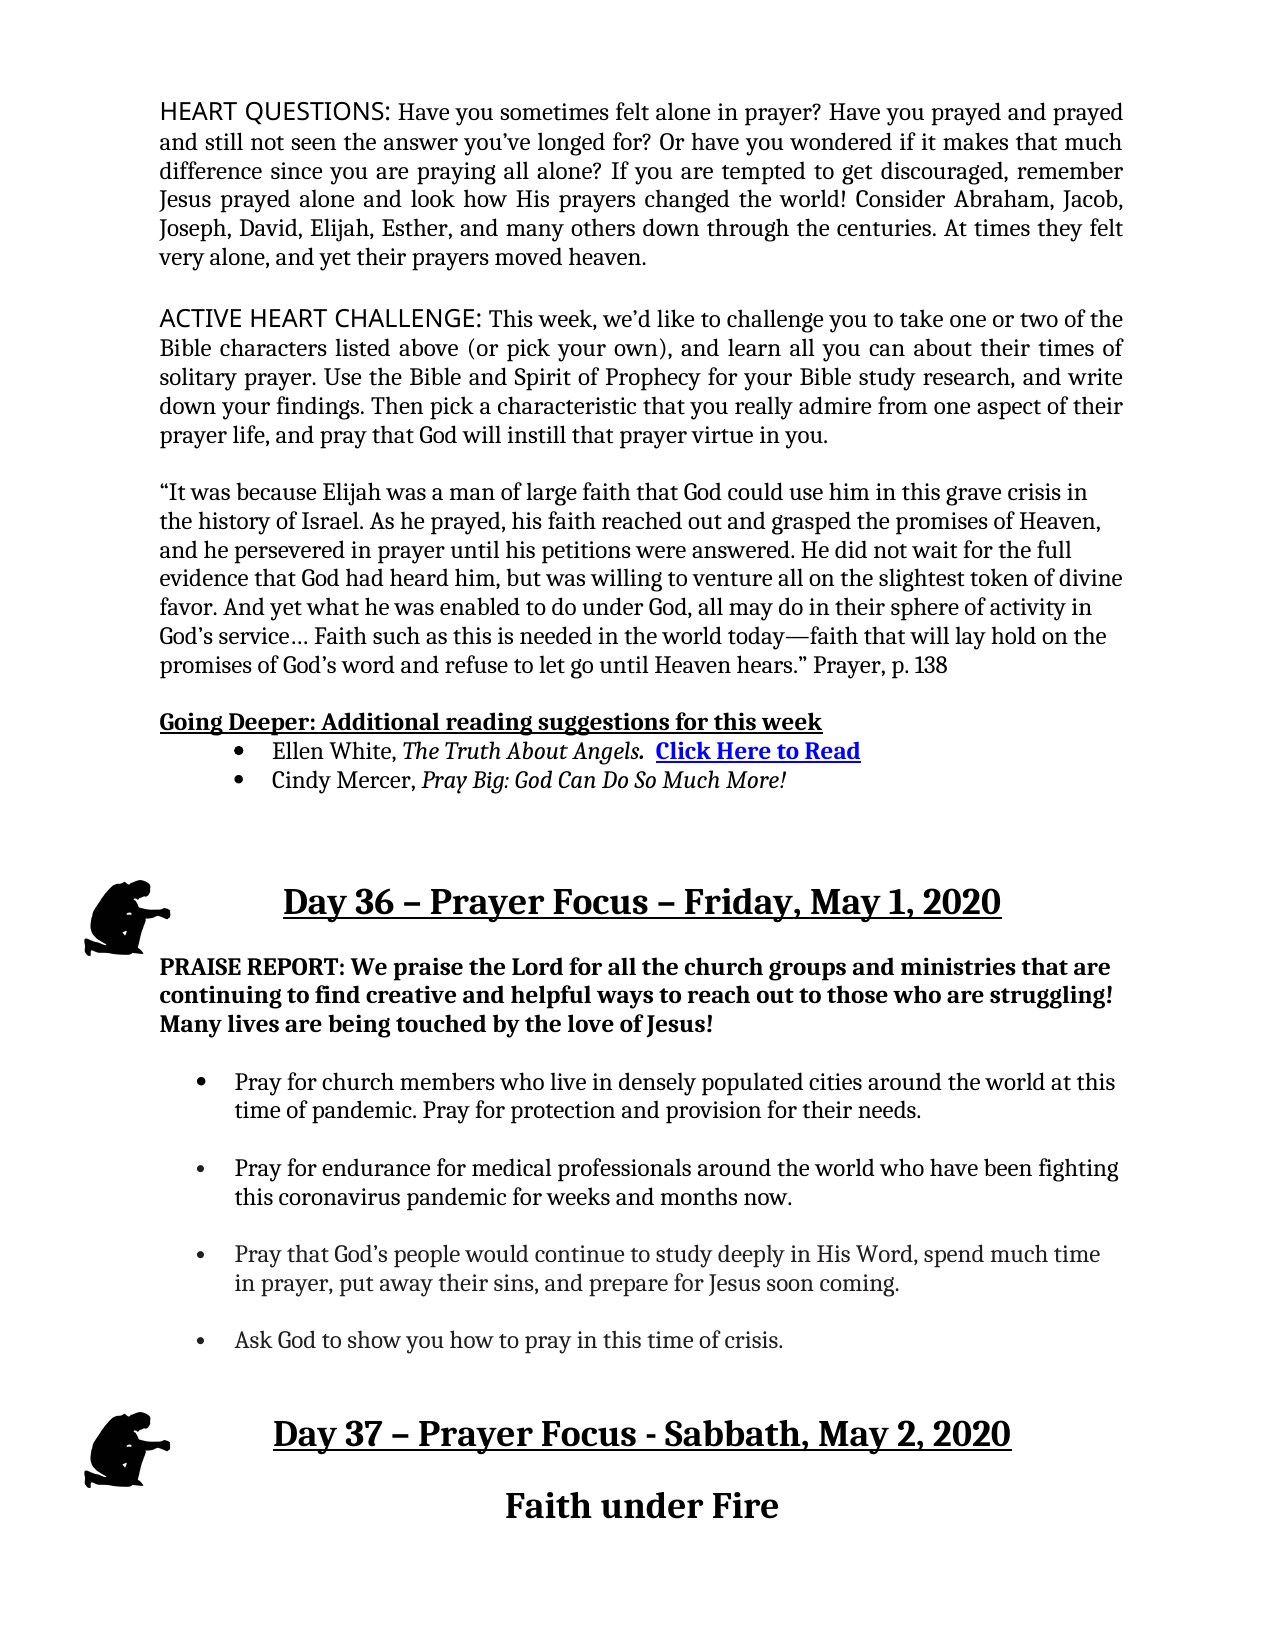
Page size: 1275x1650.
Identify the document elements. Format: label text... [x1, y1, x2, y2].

text Faith under Fire [159, 1484, 1125, 1527]
list Cindy Mercer, Pray Big: God Can Do So Much More! [234, 766, 1125, 794]
text “It was because Elijah was a man of large faith that God could use him in this grave crisis in the history of Israel. As he prayed, his faith reached out and grasped the promises of Heaven, and he persevered in prayer until his petitions were answered. He did not wait for the full evidence that God had heard him, but was willing to venture all on the slightest token of divine favor. And yet what he was enabled to do under God, all may do in their sphere of activity in God’s service… Faith such as this is needed in the world today—faith that will lay hold on the promises of God’s word and refuse to let go until Heaven hears.” Prayer, p. 138 [159, 478, 1125, 679]
picture [84, 1412, 171, 1488]
text ACTIVE HEART CHALLENGE: This week, we’d like to challenge you to take one or two of the Bible characters listed above (or pick your own), and learn all you can about their times of solitary prayer. Use the Bible and Spirit of Prophecy for your Bible study research, and write down your findings. Then pick a characteristic that you really admire from one aspect of their prayer life, and pray that God will instill that prayer virtue in you. [159, 300, 1125, 449]
list Pray for church members who live in densely populated cities around the world at this time of pandemic. Pray for protection and provision for their needs. [197, 1067, 1125, 1125]
list Ellen White, The Truth About Angels. Click Here to Read [234, 737, 1125, 766]
text HEART QUESTIONS: Have you sometimes felt alone in prayer? Have you prayed and prayed and still not seen the answer you’ve longed for? Or have you wondered if it makes that much difference since you are praying all alone? If you are tempted to get discouraged, remember Jesus prayed alone and look how His prayers changed the world! Consider Abraham, Jacob, Joseph, David, Elijah, Esther, and many others down through the centuries. At times they felt very alone, and yet their prayers moved heaven. [159, 94, 1125, 272]
picture [84, 880, 171, 956]
list Pray that God’s people would continue to study deeply in His Word, spend much time in prayer, put away their sins, and prepare for Jesus soon coming. [197, 1240, 1125, 1297]
text PRAISE REPORT: We praise the Lord for all the church groups and ministries that are continuing to find creative and helpful ways to reach out to those who are struggling! Many lives are being touched by the love of Jesus! [159, 952, 1125, 1039]
text Day 37 – Prayer Focus - Sabbath, May 2, 2020 [171, 1412, 1125, 1456]
text Going Deeper: Additional reading suggestions for this week [159, 708, 1125, 737]
text Day 36 – Prayer Focus – Friday, May 1, 2020 [171, 881, 1125, 924]
list Ask God to show you how to pray in this time of crisis. [197, 1326, 1125, 1355]
list Pray for endurance for medical professionals around the world who have been fighting this coronavirus pandemic for weeks and months now. [197, 1154, 1125, 1211]
